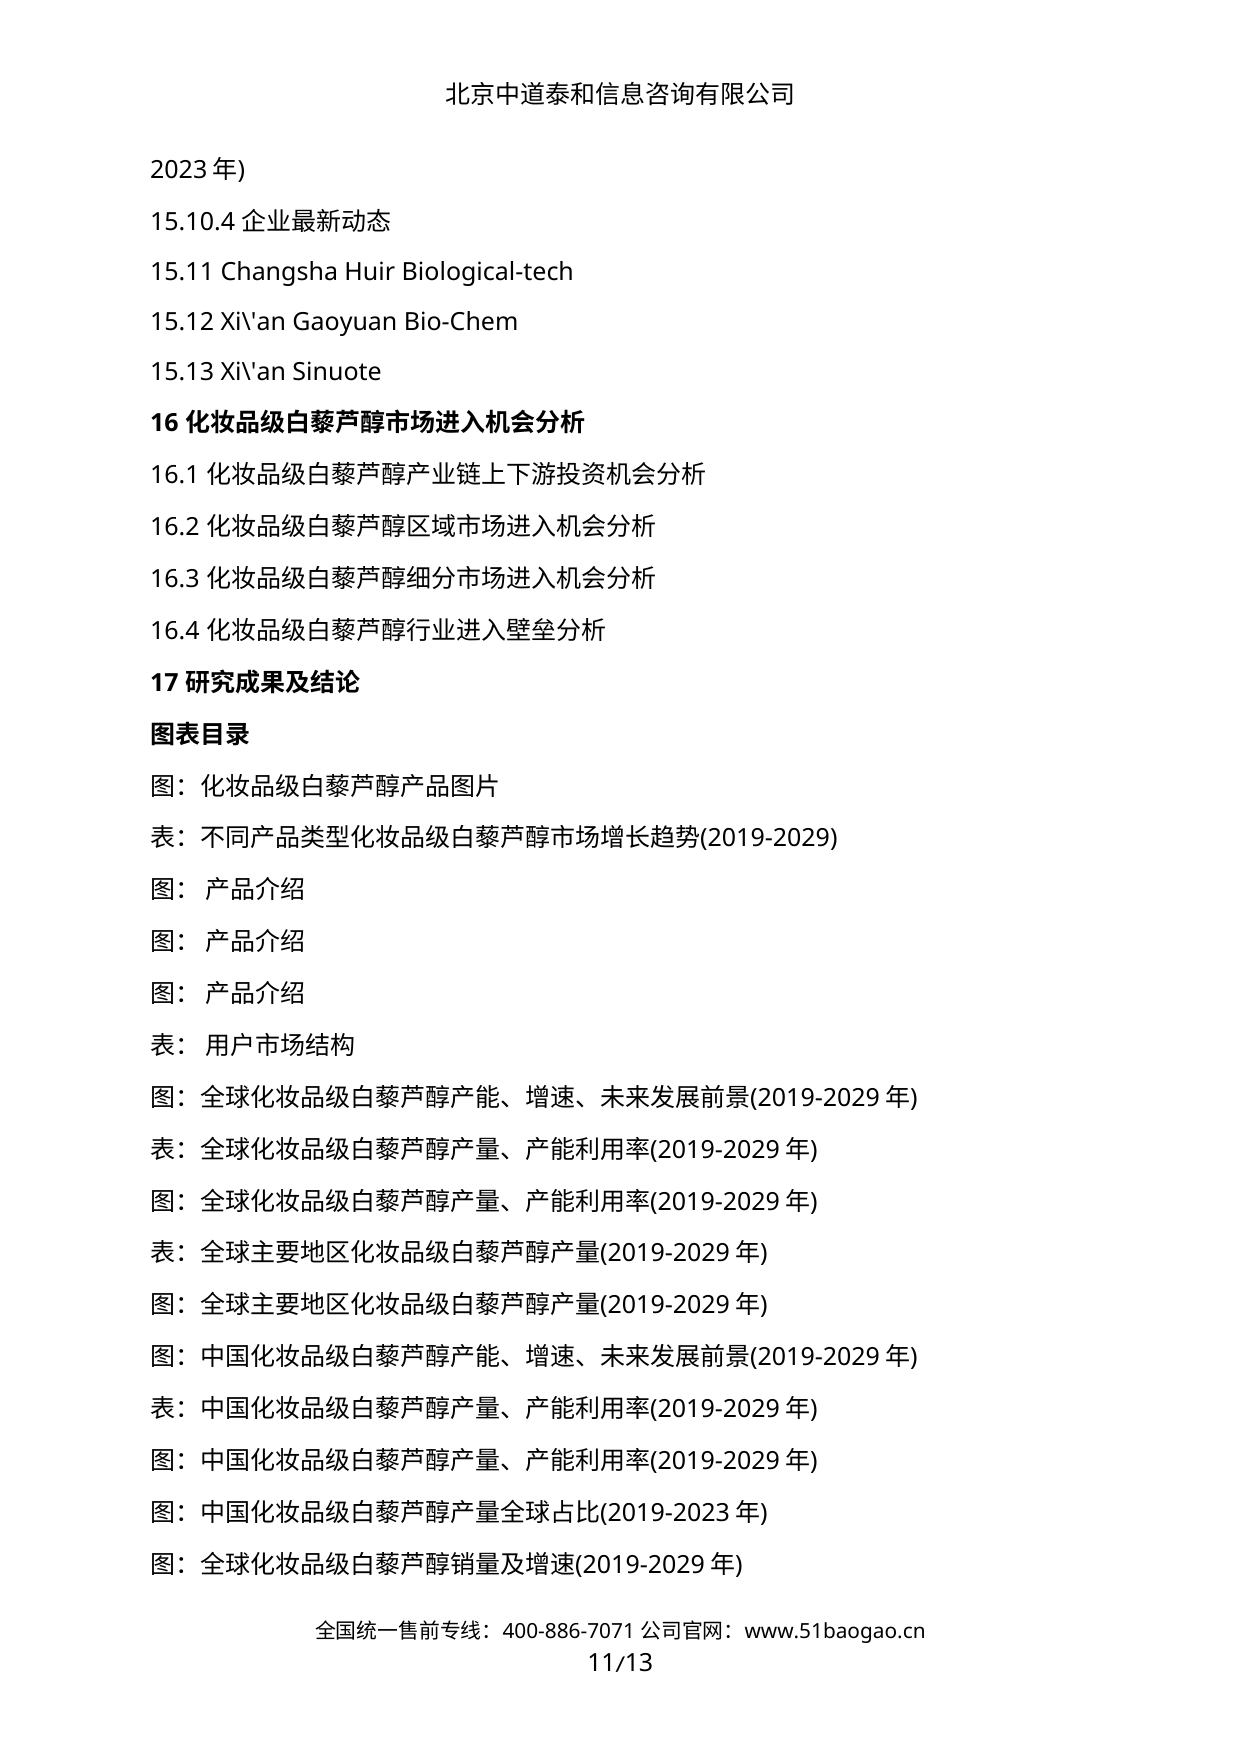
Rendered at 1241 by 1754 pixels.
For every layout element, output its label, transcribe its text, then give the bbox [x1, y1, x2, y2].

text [150, 150, 1090, 186]
text 表：全球化妆品级白藜芦醇产量、产能利用率(2019-2029年) [150, 1129, 1090, 1165]
text 图：全球主要地区化妆品级白藜芦醇产量(2019-2029年) [150, 1285, 1090, 1321]
text 图：全球化妆品级白藜芦醇销量及增速(2019-2029年) [150, 1544, 1090, 1580]
text 表：全球主要地区化妆品级白藜芦醇产量(2019-2029年) [150, 1233, 1090, 1269]
text 图：化妆品级白藜芦醇产品图片 [150, 766, 1090, 802]
text 图：全球化妆品级白藜芦醇产量、产能利用率(2019-2029年) [150, 1181, 1090, 1217]
text 表： 用户市场结构 [150, 1025, 1090, 1062]
text 图：中国化妆品级白藜芦醇产能、增速、未来发展前景(2019-2029年) [150, 1337, 1090, 1373]
text 图： 产品介绍 [150, 973, 1090, 1010]
text 表：不同产品类型化妆品级白藜芦醇市场增长趋势(2019-2029) [150, 818, 1090, 854]
text 16.2 化妆品级白藜芦醇区域市场进入机会分析 [150, 507, 1090, 543]
text 表：中国化妆品级白藜芦醇产量、产能利用率(2019-2029年) [150, 1388, 1090, 1425]
text 15.12 Xi\'an Gaoyuan Bio-Chem [150, 303, 1090, 337]
text 图：中国化妆品级白藜芦醇产量、产能利用率(2019-2029年) [150, 1440, 1090, 1477]
text 图：中国化妆品级白藜芦醇产量全球占比(2019-2023年) [150, 1492, 1090, 1528]
text 16.4 化妆品级白藜芦醇行业进入壁垒分析 [150, 610, 1090, 647]
text 图：全球化妆品级白藜芦醇产能、增速、未来发展前景(2019-2029年) [150, 1077, 1090, 1113]
text 15.11 Changsha Huir Biological-tech [150, 254, 1090, 288]
text 17 研究成果及结论 [150, 662, 1090, 698]
text 16 化妆品级白藜芦醇市场进入机会分析 [150, 403, 1090, 439]
text 图： 产品介绍 [150, 922, 1090, 958]
text 15.13 Xi\'an Sinuote [150, 353, 1090, 387]
text 16.1 化妆品级白藜芦醇产业链上下游投资机会分析 [150, 455, 1090, 491]
text 图表目录 [150, 714, 1090, 750]
text 图： 产品介绍 [150, 870, 1090, 906]
text 15.10.4 企业最新动态 [150, 202, 1090, 238]
text 16.3 化妆品级白藜芦醇细分市场进入机会分析 [150, 558, 1090, 595]
